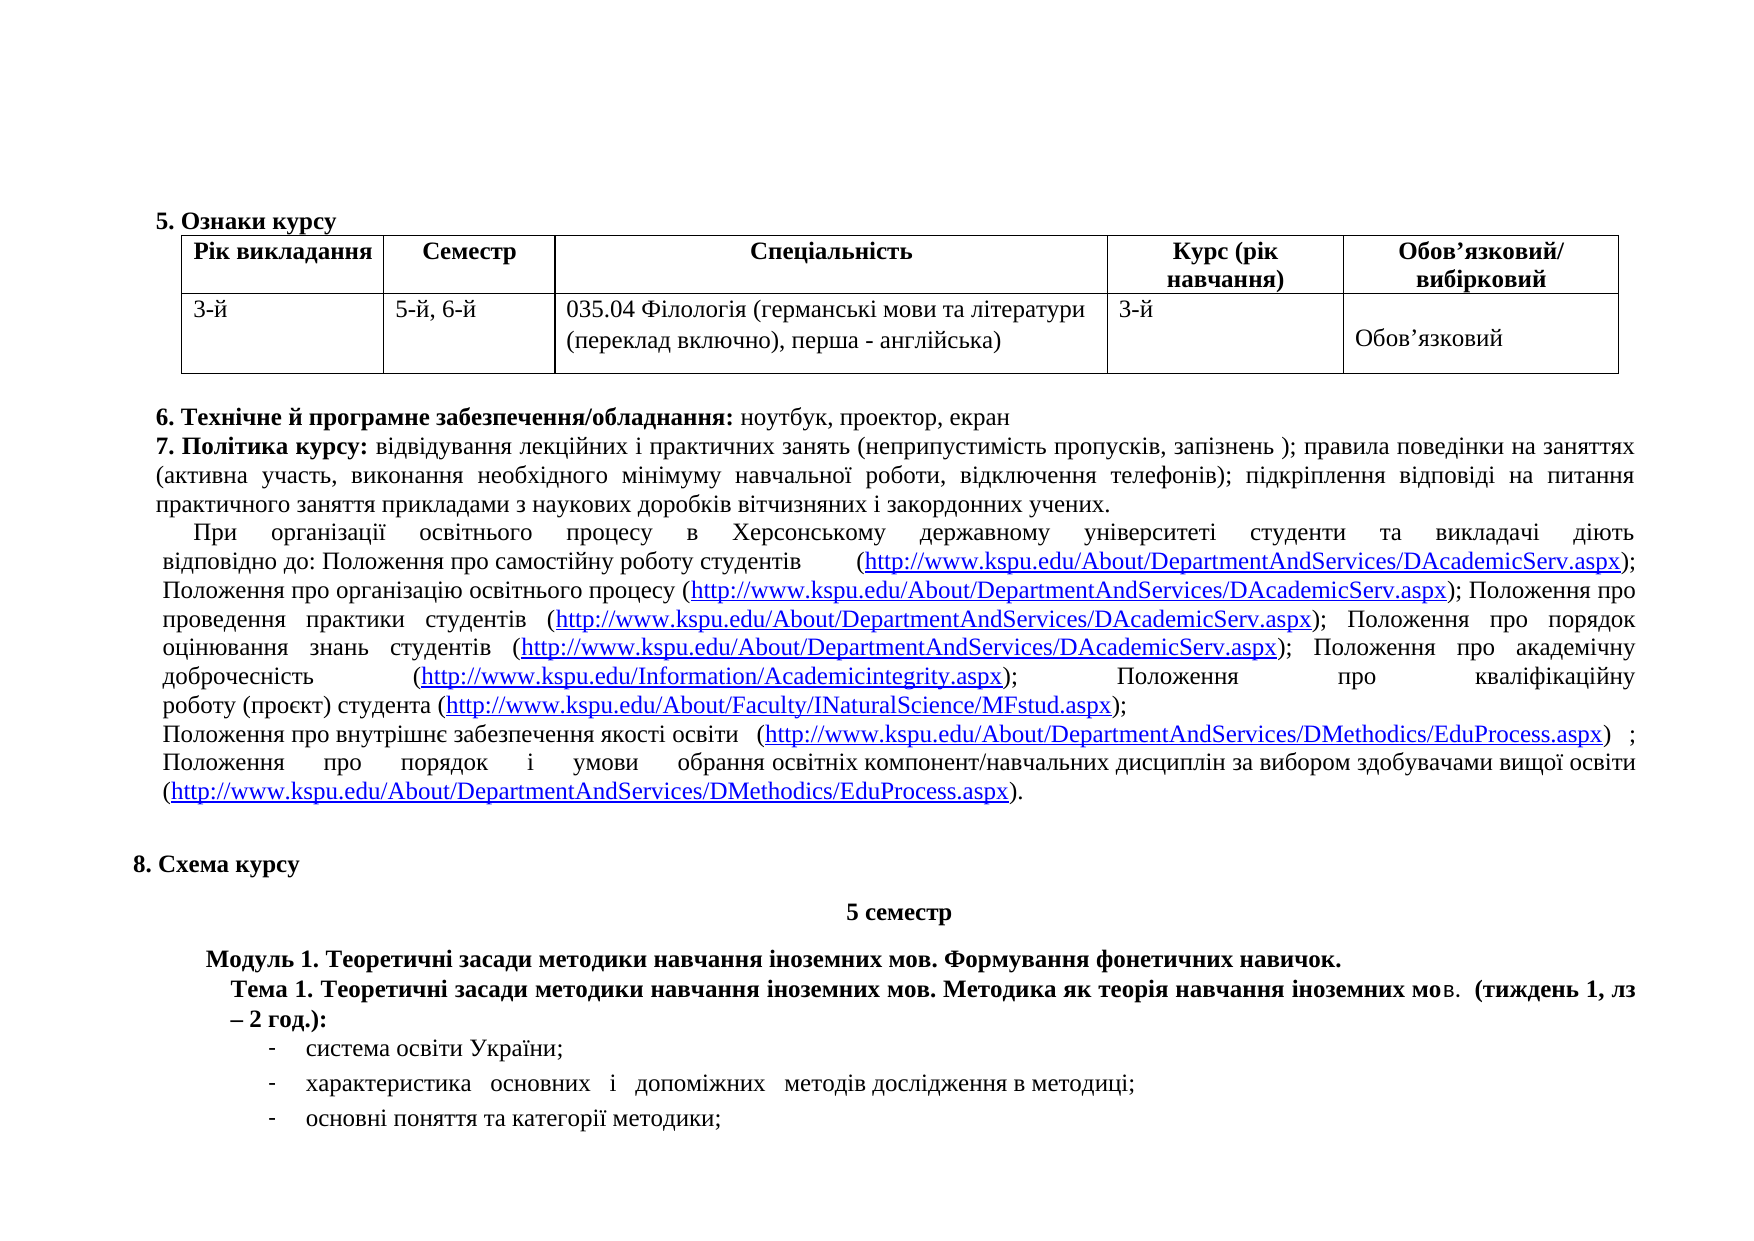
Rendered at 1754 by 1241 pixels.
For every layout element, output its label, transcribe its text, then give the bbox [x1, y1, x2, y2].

table_header Курс (рік навчання) [1108, 236, 1343, 293]
table_cell 5-й, 6-й [384, 294, 554, 373]
text 6. Технічне й програмне забезпечення/обладнання: ноутбук, проектор, екран [156, 402, 1636, 431]
table_cell 035.04 Філологія (германські мови та літератури (переклад включно), перша - англійська) [556, 294, 1107, 373]
text Тема 1. Теоретичні засади методики навчання іноземних мов. Методика як теорія навчання іноземних мов. (тиждень 1, лз – 2 год.): [230, 973, 1636, 1032]
table_cell 3-й [1108, 294, 1343, 373]
text При організації освітнього процесу в Херсонському державному університеті студенти та викладачі діють відповідно до: Положення про самостійну роботу студентів (http://www.kspu.edu/About/DepartmentAndServices/DAcademicServ.aspx); Положення про організацію освітнього процесу (http://www.kspu.edu/About/DepartmentAndServices/DAcademicServ.aspx); Положення про проведення практики студентів (http://www.kspu.edu/About/DepartmentAndServices/DAcademicServ.aspx); Положення про порядок оцінювання знань студентів (http://www.kspu.edu/About/DepartmentAndServices/DAcademicServ.aspx); Положення про академічну доброчесність (http://www.kspu.edu/Information/Academicintegrity.aspx); Положення про кваліфікаційну роботу (проєкт) студента (http://www.kspu.edu/About/Faculty/INaturalScience/MFstud.aspx); Положення про внутрішнє забезпечення якості освіти (http://www.kspu.edu/About/DepartmentAndServices/DMethodics/EduProcess.aspx) ; Положення про порядок і умови обрання освітніх компонент/навчальних дисциплін за вибором здобувачами вищої освіти (http://www.kspu.edu/About/DepartmentAndServices/DMethodics/EduProcess.aspx). [162, 517, 1636, 805]
text 5 семестр [162, 897, 1636, 925]
text 5. Ознаки курсу [156, 206, 1636, 235]
table_header Спеціальність [556, 236, 1107, 293]
table_cell Обов’язковий [1344, 294, 1618, 373]
list основні поняття та категорії методики; [268, 1102, 1636, 1133]
list характеристика основних і допоміжних методів дослідження в методиці; [268, 1067, 1636, 1098]
table_cell 3-й [182, 294, 383, 373]
list система освіти України; [268, 1032, 1636, 1063]
table_header Рік викладання [182, 236, 383, 293]
table_header Семестр [384, 236, 554, 293]
table_header Обов’язковий/ вибірковий [1344, 236, 1618, 293]
text Модуль 1. Теоретичні засади методики навчання іноземних мов. Формування фонетичних навичок. [206, 944, 1636, 973]
text 8. Схема курсу [133, 849, 1636, 878]
text 7. Політика курсу: відвідування лекційних і практичних занять (неприпустимість пропусків, запізнень ); правила поведінки на заняттях (активна участь, виконання необхідного мінімуму навчальної роботи, відключення телефонів); підкріплення відповіді на питання практичного заняття прикладами з наукових доробків вітчизняних і закордонних учених. [156, 431, 1636, 517]
